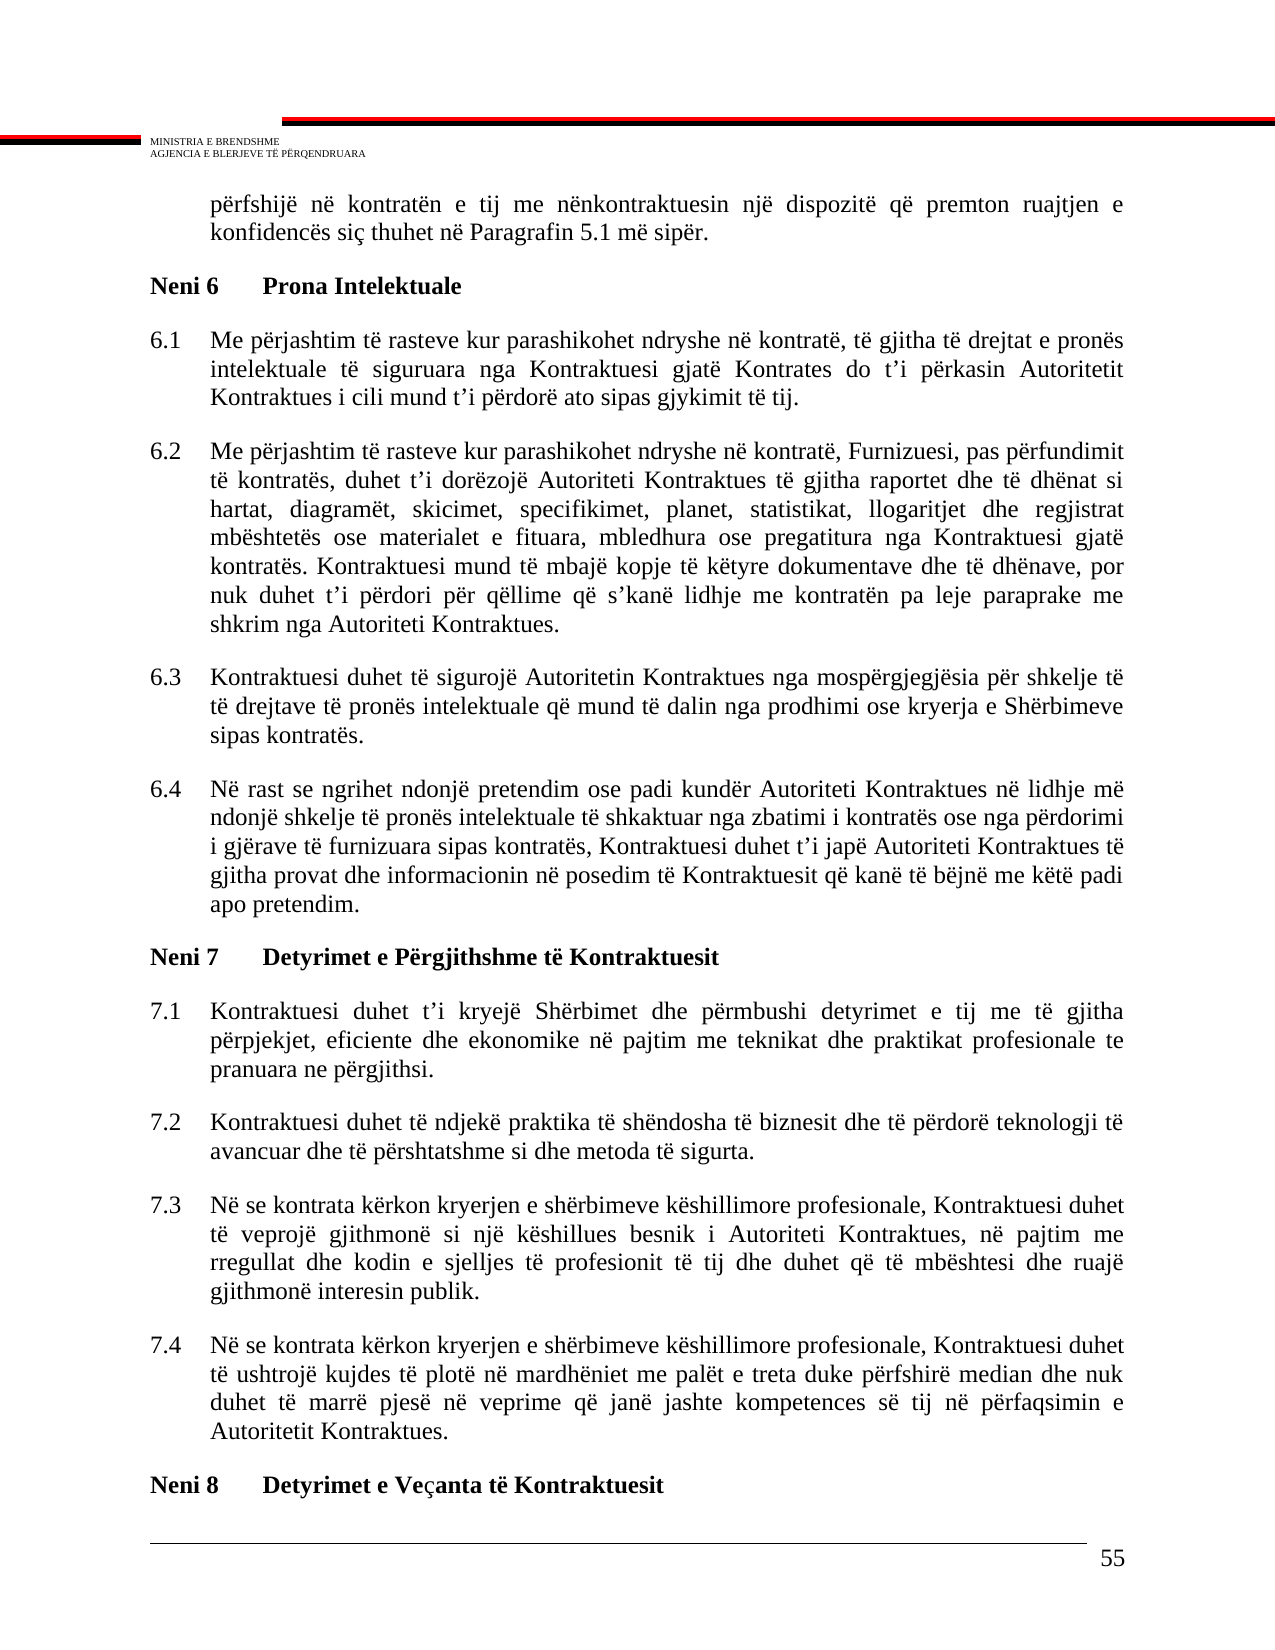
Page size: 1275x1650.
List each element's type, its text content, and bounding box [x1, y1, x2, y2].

list Kontraktuesi duhet të sigurojë Autoritetin Kontraktues nga mospërgjegjësia për shkelje të të drejtave të pronës intelektuale që mund të dalin nga prodhimi ose kryerja e Shërbimeve sipas kontratës. [150, 662, 1125, 749]
text Neni 8 Detyrimet e Veçanta të Kontraktuesit [150, 1470, 1125, 1499]
list Kontraktuesi duhet t’i kryejë Shërbimet dhe përmbushi detyrimet e tij me të gjitha përpjekjet, eficiente dhe ekonomike në pajtim me teknikat dhe praktikat profesionale te pranuara ne përgjithsi. [150, 996, 1125, 1082]
list Në rast se ngrihet ndonjë pretendim ose padi kundër Autoriteti Kontraktues në lidhje më ndonjë shkelje të pronës intelektuale të shkaktuar nga zbatimi i kontratës ose nga përdorimi i gjërave të furnizuara sipas kontratës, Kontraktuesi duhet t’i japë Autoriteti Kontraktues të gjitha provat dhe informacionin në posedim të Kontraktuesit që kanë të bëjnë me këtë padi apo pretendim. [150, 774, 1125, 917]
list Me përjashtim të rasteve kur parashikohet ndryshe në kontratë, Furnizuesi, pas përfundimit të kontratës, duhet t’i dorëzojë Autoriteti Kontraktues të gjitha raportet dhe të dhënat si hartat, diagramët, skicimet, specifikimet, planet, statistikat, llogaritjet dhe regjistrat mbështetës ose materialet e fituara, mbledhura ose pregatitura nga Kontraktuesi gjatë kontratës. Kontraktuesi mund të mbajë kopje të këtyre dokumentave dhe të dhënave, por nuk duhet t’i përdori për qëllime që s’kanë lidhje me kontratën pa leje paraprake me shkrim nga Autoriteti Kontraktues. [150, 436, 1125, 637]
list Me përjashtim të rasteve kur parashikohet ndryshe në kontratë, të gjitha të drejtat e pronës intelektuale të siguruara nga Kontraktuesi gjatë Kontrates do t’i përkasin Autoritetit Kontraktues i cili mund t’i përdorë ato sipas gjykimit të tij. [150, 325, 1125, 411]
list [150, 189, 1125, 246]
list Në se kontrata kërkon kryerjen e shërbimeve këshillimore profesionale, Kontraktuesi duhet të veprojë gjithmonë si një këshillues besnik i Autoriteti Kontraktues, në pajtim me rregullat dhe kodin e sjelljes të profesionit të tij dhe duhet që të mbështesi dhe ruajë gjithmonë interesin publik. [150, 1190, 1125, 1305]
list Kontraktuesi duhet të ndjekë praktika të shëndosha të biznesit dhe të përdorë teknologji të avancuar dhe të përshtatshme si dhe metoda të sigurta. [150, 1107, 1125, 1165]
text Neni 6 Prona Intelektuale [150, 271, 1125, 300]
list Në se kontrata kërkon kryerjen e shërbimeve këshillimore profesionale, Kontraktuesi duhet të ushtrojë kujdes të plotë në mardhëniet me palët e treta duke përfshirë median dhe nuk duhet të marrë pjesë në veprime që janë jashte kompetences së tij në përfaqsimin e Autoritetit Kontraktues. [150, 1330, 1125, 1445]
text Neni 7 Detyrimet e Përgjithshme të Kontraktuesit [150, 942, 1125, 971]
